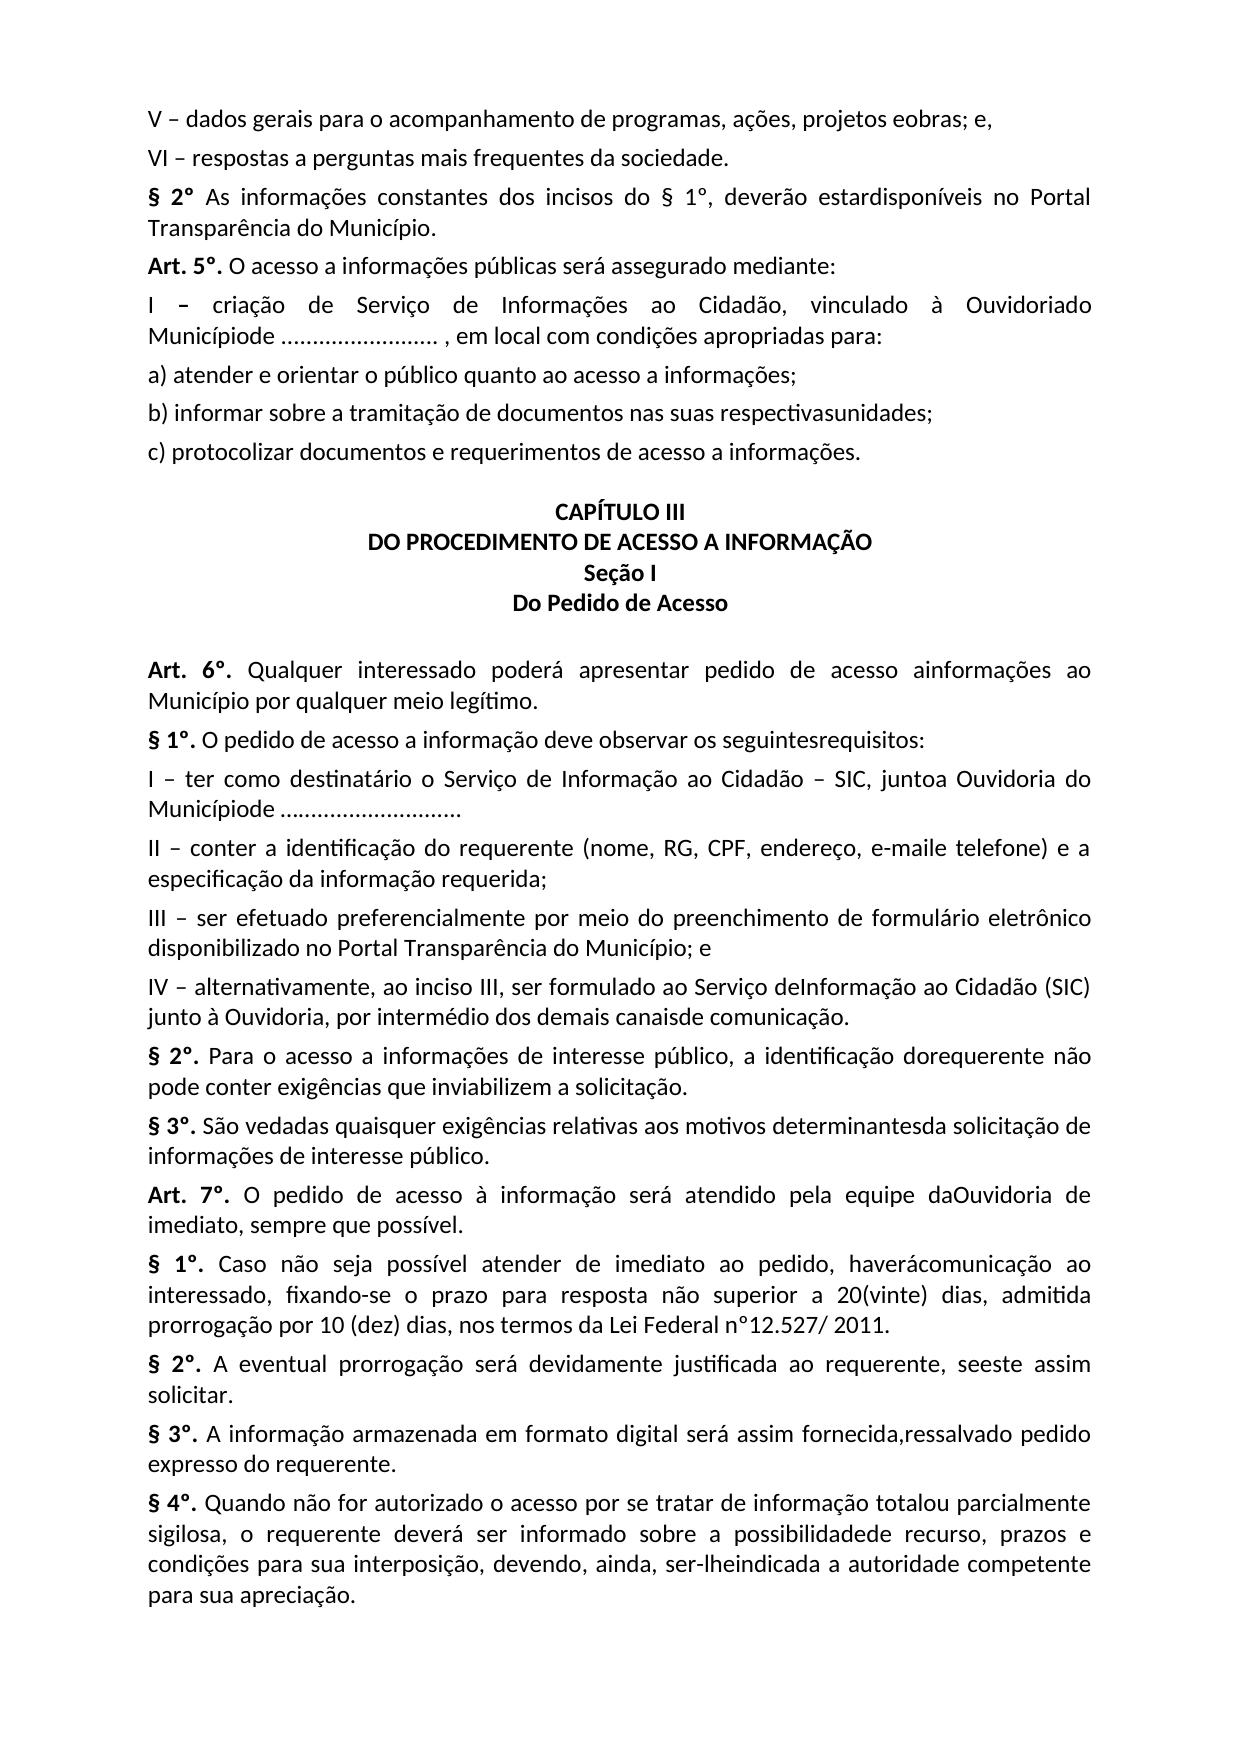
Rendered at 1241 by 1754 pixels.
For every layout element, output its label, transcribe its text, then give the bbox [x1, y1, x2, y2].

text Art. 7º. O pedido de acesso à informação será atendido pela equipe daOuvidoria de imediato, sempre que possível. [148, 1179, 1093, 1240]
text II – conter a identificação do requerente (nome, RG, CPF, endereço, e-maile telefone) e a especificação da informação requerida; [148, 832, 1093, 893]
text § 4º. Quando não for autorizado o acesso por se tratar de informação totalou parcialmente sigilosa, o requerente deverá ser informado sobre a possibilidadede recurso, prazos e condições para sua interposição, devendo, ainda, ser-lheindicada a autoridade competente para sua apreciação. [148, 1487, 1093, 1609]
text III – ser efetuado preferencialmente por meio do preenchimento de formulário eletrônico disponibilizado no Portal Transparência do Município; e [148, 902, 1093, 963]
text I – criação de Serviço de Informações ao Cidadão, vinculado à Ouvidoriado Municípiode ......................... , em local com condições apropriadas para: [148, 289, 1093, 350]
text § 3º. A informação armazenada em formato digital será assim fornecida,ressalvado pedido expresso do requerente. [148, 1418, 1093, 1479]
text § 1º. O pedido de acesso a informação deve observar os seguintesrequisitos: [148, 724, 1093, 754]
text c) protocolizar documentos e requerimentos de acesso a informações. [148, 436, 1093, 467]
text I – ter como destinatário o Serviço de Informação ao Cidadão – SIC, juntoa Ouvidoria do Municípiode ….......................... [148, 763, 1093, 824]
text Art. 5º. O acesso a informações públicas será assegurado mediante: [148, 251, 1093, 281]
text b) informar sobre a tramitação de documentos nas suas respectivasunidades; [148, 398, 1093, 428]
text § 2º. Para o acesso a informações de interesse público, a identificação dorequerente não pode conter exigências que inviabilizem a solicitação. [148, 1040, 1093, 1101]
text Art. 6º. Qualquer interessado poderá apresentar pedido de acesso ainformações ao Município por qualquer meio legítimo. [148, 655, 1093, 716]
text § 2º. A eventual prorrogação será devidamente justificada ao requerente, seeste assim solicitar. [148, 1348, 1093, 1409]
text IV – alternativamente, ao inciso III, ser formulado ao Serviço deInformação ao Cidadão (SIC) junto à Ouvidoria, por intermédio dos demais canaisde comunicação. [148, 971, 1093, 1032]
text V – dados gerais para o acompanhamento de programas, ações, projetos eobras; e, [148, 103, 1093, 134]
text Do Pedido de Acesso [148, 587, 1093, 618]
text VI – respostas a perguntas mais frequentes da sociedade. [148, 142, 1093, 173]
text CAPÍTULO III [148, 496, 1093, 526]
text Seção I [148, 557, 1093, 587]
text DO PROCEDIMENTO DE ACESSO A INFORMAÇÃO [148, 526, 1093, 557]
text § 3º. São vedadas quaisquer exigências relativas aos motivos determinantesda solicitação de informações de interesse público. [148, 1110, 1093, 1171]
text § 1º. Caso não seja possível atender de imediato ao pedido, haverácomunicação ao interessado, fixando-se o prazo para resposta não superior a 20(vinte) dias, admitida prorrogação por 10 (dez) dias, nos termos da Lei Federal nº12.527/ 2011. [148, 1248, 1093, 1340]
text a) atender e orientar o público quanto ao acesso a informações; [148, 359, 1093, 389]
text § 2º As informações constantes dos incisos do § 1º, deverão estardisponíveis no Portal Transparência do Município. [148, 181, 1093, 242]
